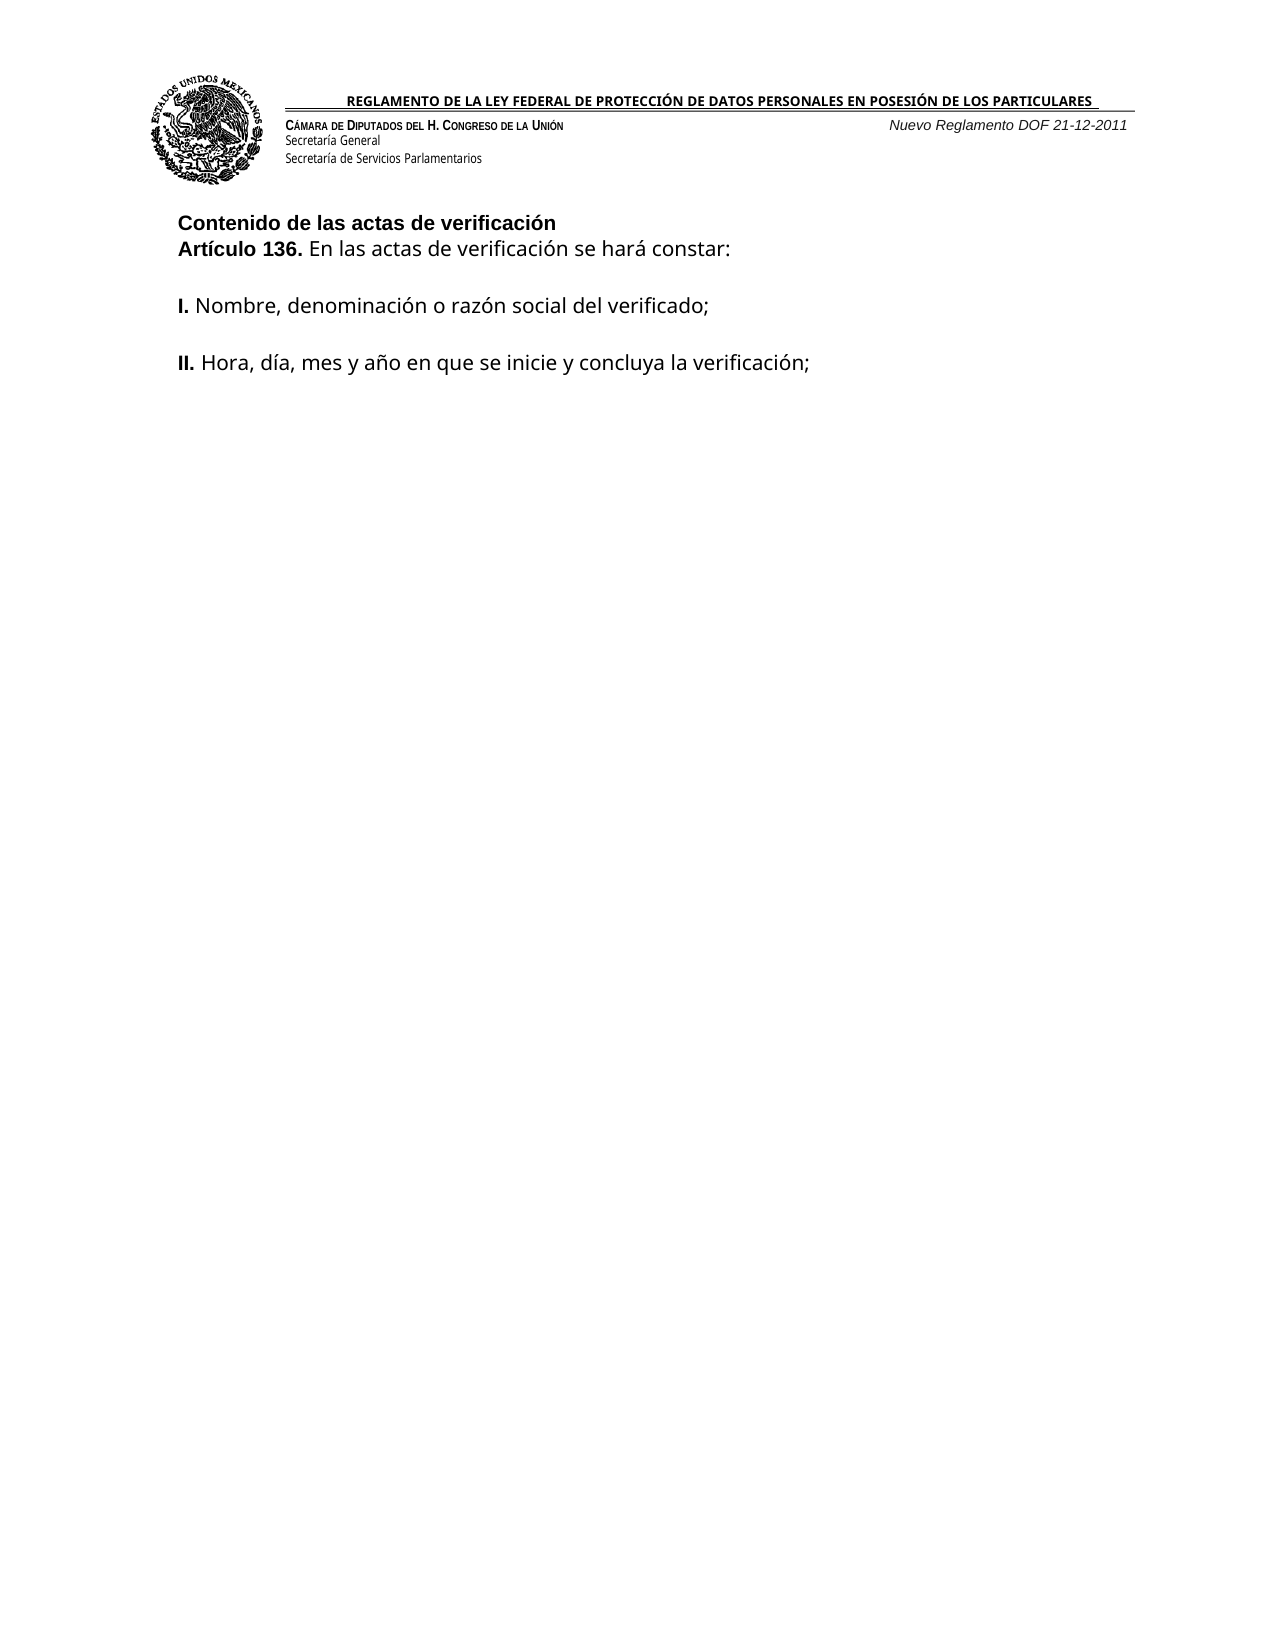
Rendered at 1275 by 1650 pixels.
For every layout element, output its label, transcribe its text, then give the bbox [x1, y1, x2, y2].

subtitle Contenido de las actas de verificación [178, 210, 1139, 234]
picture [150, 75, 263, 185]
list Nombre, denominación o razón social del verificado; [178, 291, 1139, 319]
list Hora, día, mes y año en que se inicie y concluya la verificación; [178, 348, 1139, 376]
text Artículo 136. En las actas de verificación se hará constar: [178, 234, 1139, 263]
